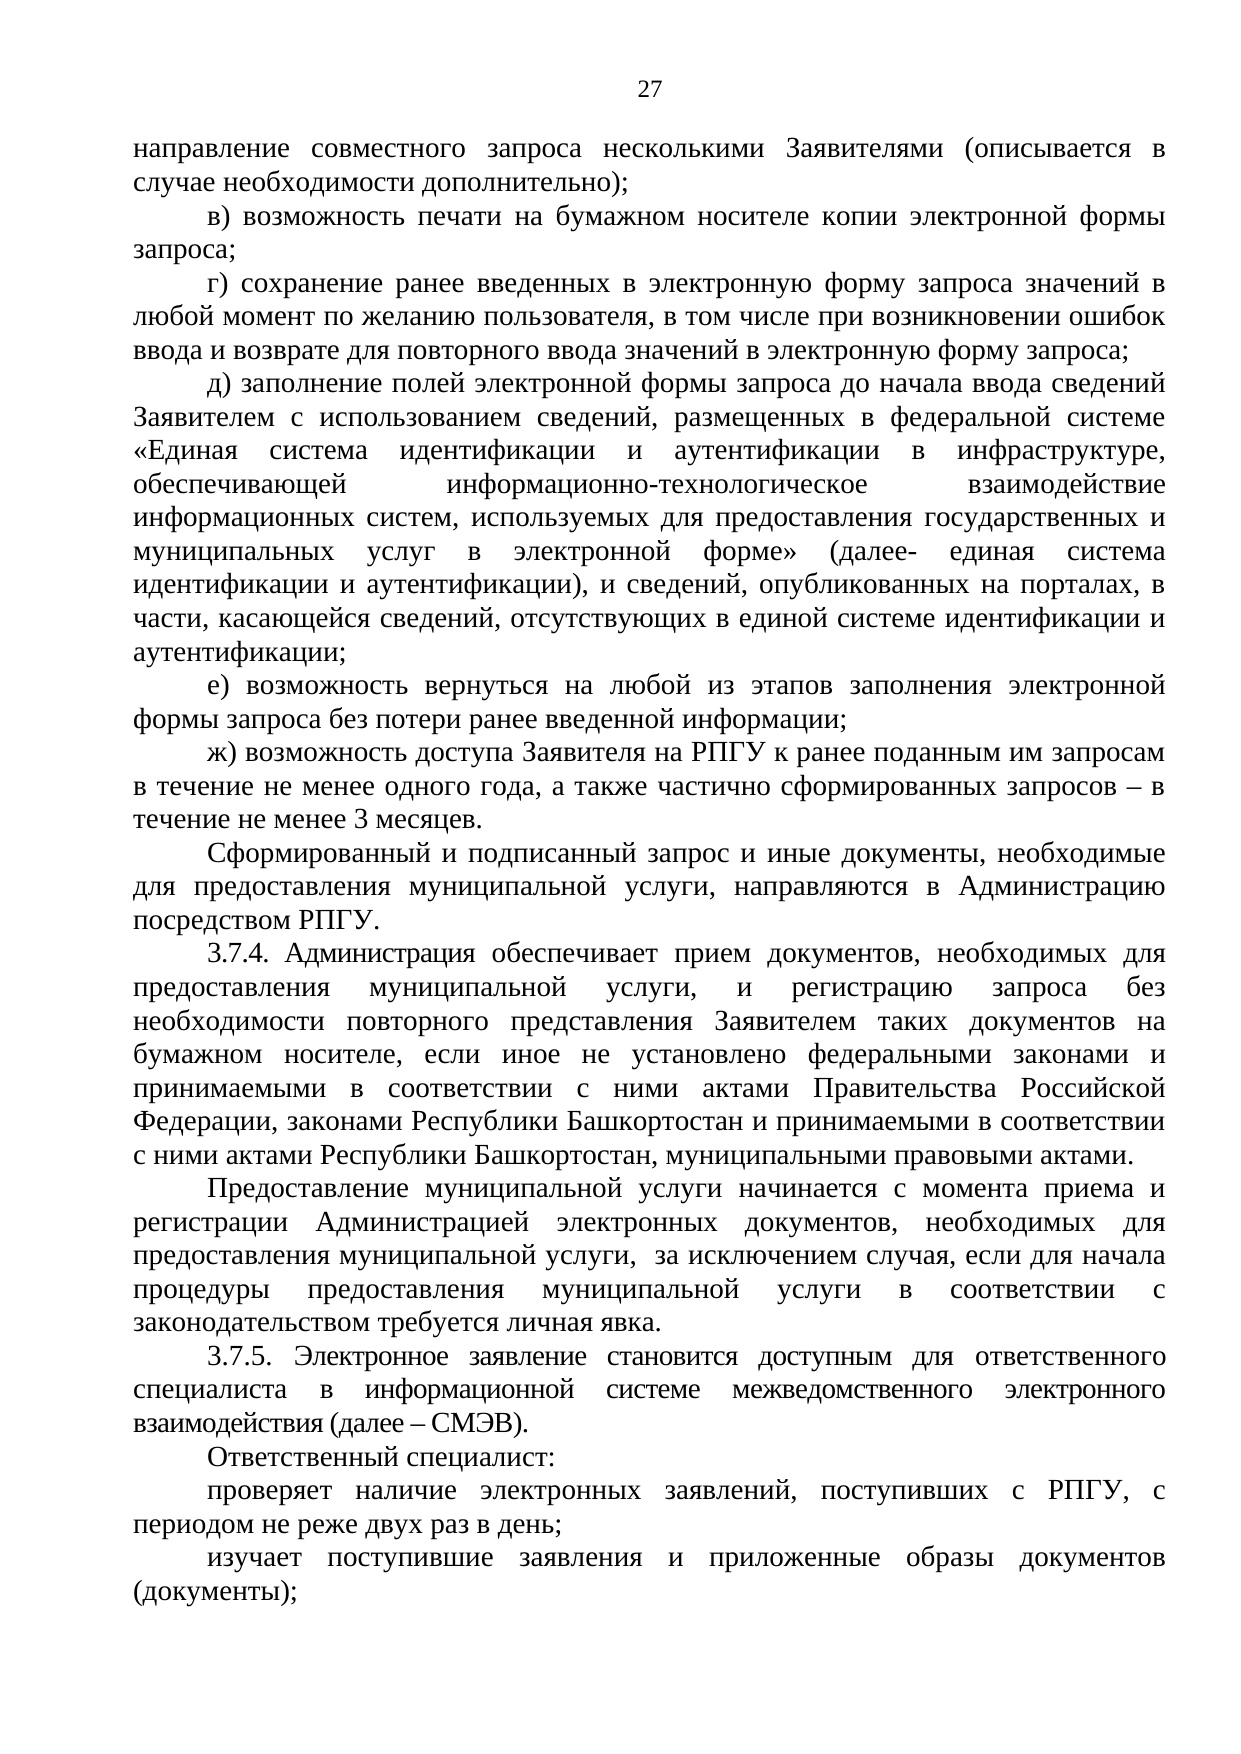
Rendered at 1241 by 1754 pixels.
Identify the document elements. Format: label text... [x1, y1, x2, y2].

text Ответственный специалист: [133, 1439, 1167, 1472]
text Сформированный и подписанный запрос и иные документы, необходимые для предоставления муниципальной услуги, направляются в Администрацию посредством РПГУ. [133, 835, 1167, 936]
text Предоставление муниципальной услуги начинается с момента приема и регистрации Администрацией электронных документов, необходимых для предоставления муниципальной услуги, за исключением случая, если для начала процедуры предоставления муниципальной услуги в соответствии с законодательством требуется личная явка. [133, 1170, 1167, 1338]
text ж) возможность доступа Заявителя на РПГУ к ранее поданным им запросам в течение не менее одного года, а также частично сформированных запросов – в течение не менее 3 месяцев. [133, 734, 1167, 835]
text 3.7.4. Администрация обеспечивает прием документов, необходимых для предоставления муниципальной услуги, и регистрацию запроса без необходимости повторного представления Заявителем таких документов на бумажном носителе, если иное не установлено федеральными законами и принимаемыми в соответствии с ними актами Правительства Российской Федерации, законами Республики Башкортостан и принимаемыми в соответствии с ними актами Республики Башкортостан, муниципальными правовыми актами. [133, 936, 1167, 1170]
text проверяет наличие электронных заявлений, поступивших с РПГУ, с периодом не реже двух раз в день; [133, 1472, 1167, 1539]
text изучает поступившие заявления и приложенные образы документов (документы); [133, 1539, 1167, 1606]
text д) заполнение полей электронной формы запроса до начала ввода сведений Заявителем с использованием сведений, размещенных в федеральной системе «Единая система идентификации и аутентификации в инфраструктуре, обеспечивающей информационно-технологическое взаимодействие информационных систем, используемых для предоставления государственных и муниципальных услуг в электронной форме» (далее- единая система идентификации и аутентификации), и сведений, опубликованных на порталах, в части, касающейся сведений, отсутствующих в единой системе идентификации и аутентификации; [133, 365, 1167, 667]
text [133, 131, 1167, 198]
text г) сохранение ранее введенных в электронную форму запроса значений в любой момент по желанию пользователя, в том числе при возникновении ошибок ввода и возврате для повторного ввода значений в электронную форму запроса; [133, 265, 1167, 365]
text в) возможность печати на бумажном носителе копии электронной формы запроса; [133, 198, 1167, 265]
text 3.7.5. Электронное заявление становится доступным для ответственного специалиста в информационной системе межведомственного электронного взаимодействия (далее – СМЭВ). [133, 1338, 1167, 1439]
text е) возможность вернуться на любой из этапов заполнения электронной формы запроса без потери ранее введенной информации; [133, 667, 1167, 734]
